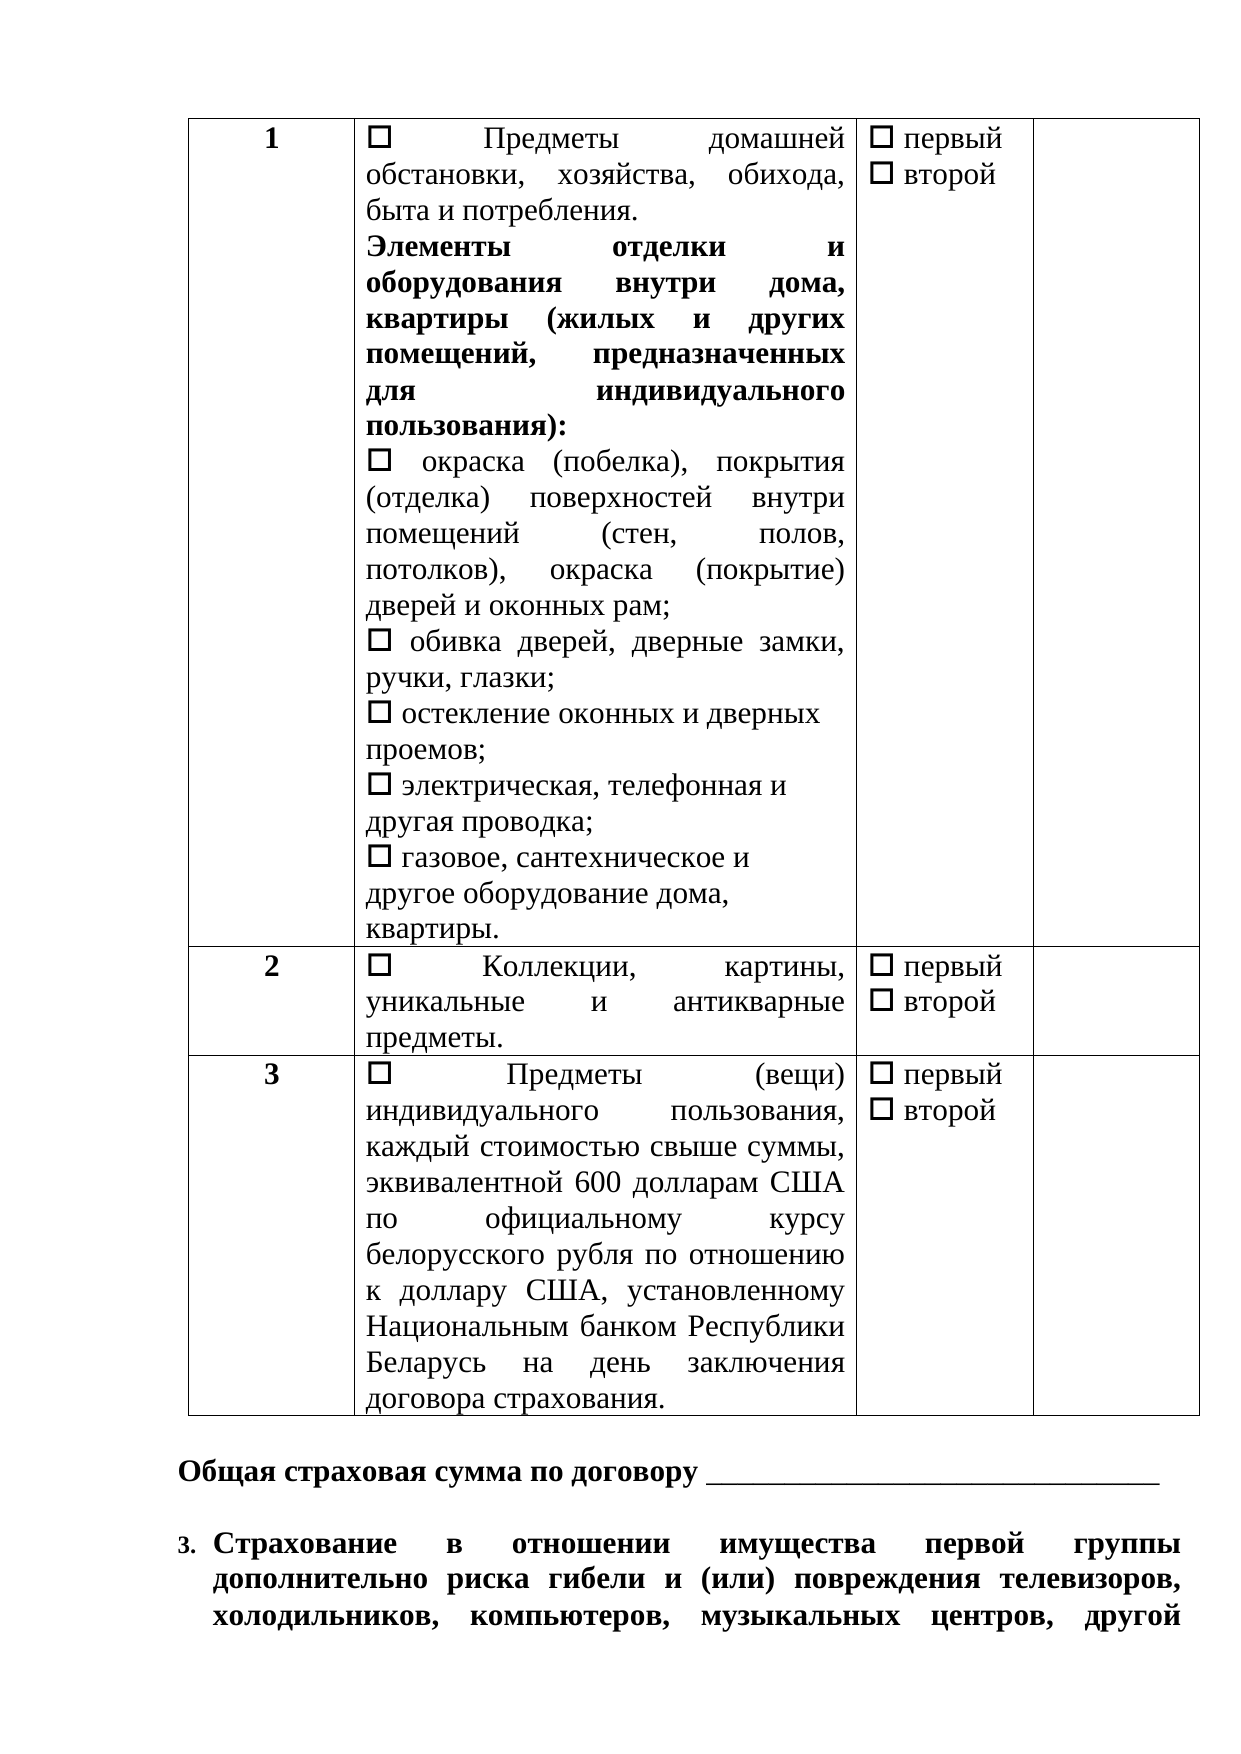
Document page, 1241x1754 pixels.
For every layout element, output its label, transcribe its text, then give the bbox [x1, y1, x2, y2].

table_cell первый второй [857, 947, 1033, 1054]
table_cell первый второй [857, 1056, 1033, 1415]
table_cell первый второй [857, 119, 1033, 946]
table_cell [1034, 947, 1199, 1054]
text Общая страховая сумма по договору _____________________________ [177, 1452, 1181, 1488]
table_cell Предметы (вещи) индивидуального пользования, каждый стоимостью свыше суммы, эквивалентной 600 долларам США по официальному курсу белорусского рубля по отношению к доллару США, установленному Национальным банком Республики Беларусь на день заключения договора страхования. [355, 1056, 856, 1415]
table_cell 1 [189, 119, 354, 946]
table_cell 3 [189, 1056, 354, 1415]
table_cell [1034, 1056, 1199, 1415]
table_cell 2 [189, 947, 354, 1054]
table_cell [1034, 119, 1199, 946]
table_cell Предметы домашней обстановки, хозяйства, обихода, быта и потребления. Элементы отделки и оборудования внутри дома, квартиры (жилых и других помещений, предназначенных для индивидуального пользования): окраска (побелка), покрытия (отделка) поверхностей внутри помещений (стен, полов, потолков), окраска (покрытие) дверей и оконных рам; обивка дверей, дверные замки, ручки, глазки; остекление оконных и дверных проемов; электрическая, телефонная и другая проводка; газовое, сантехническое и другое оборудование дома, квартиры. [355, 119, 856, 946]
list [177, 1524, 1181, 1632]
table_cell Коллекции, картины, уникальные и антикварные предметы. [355, 947, 856, 1054]
